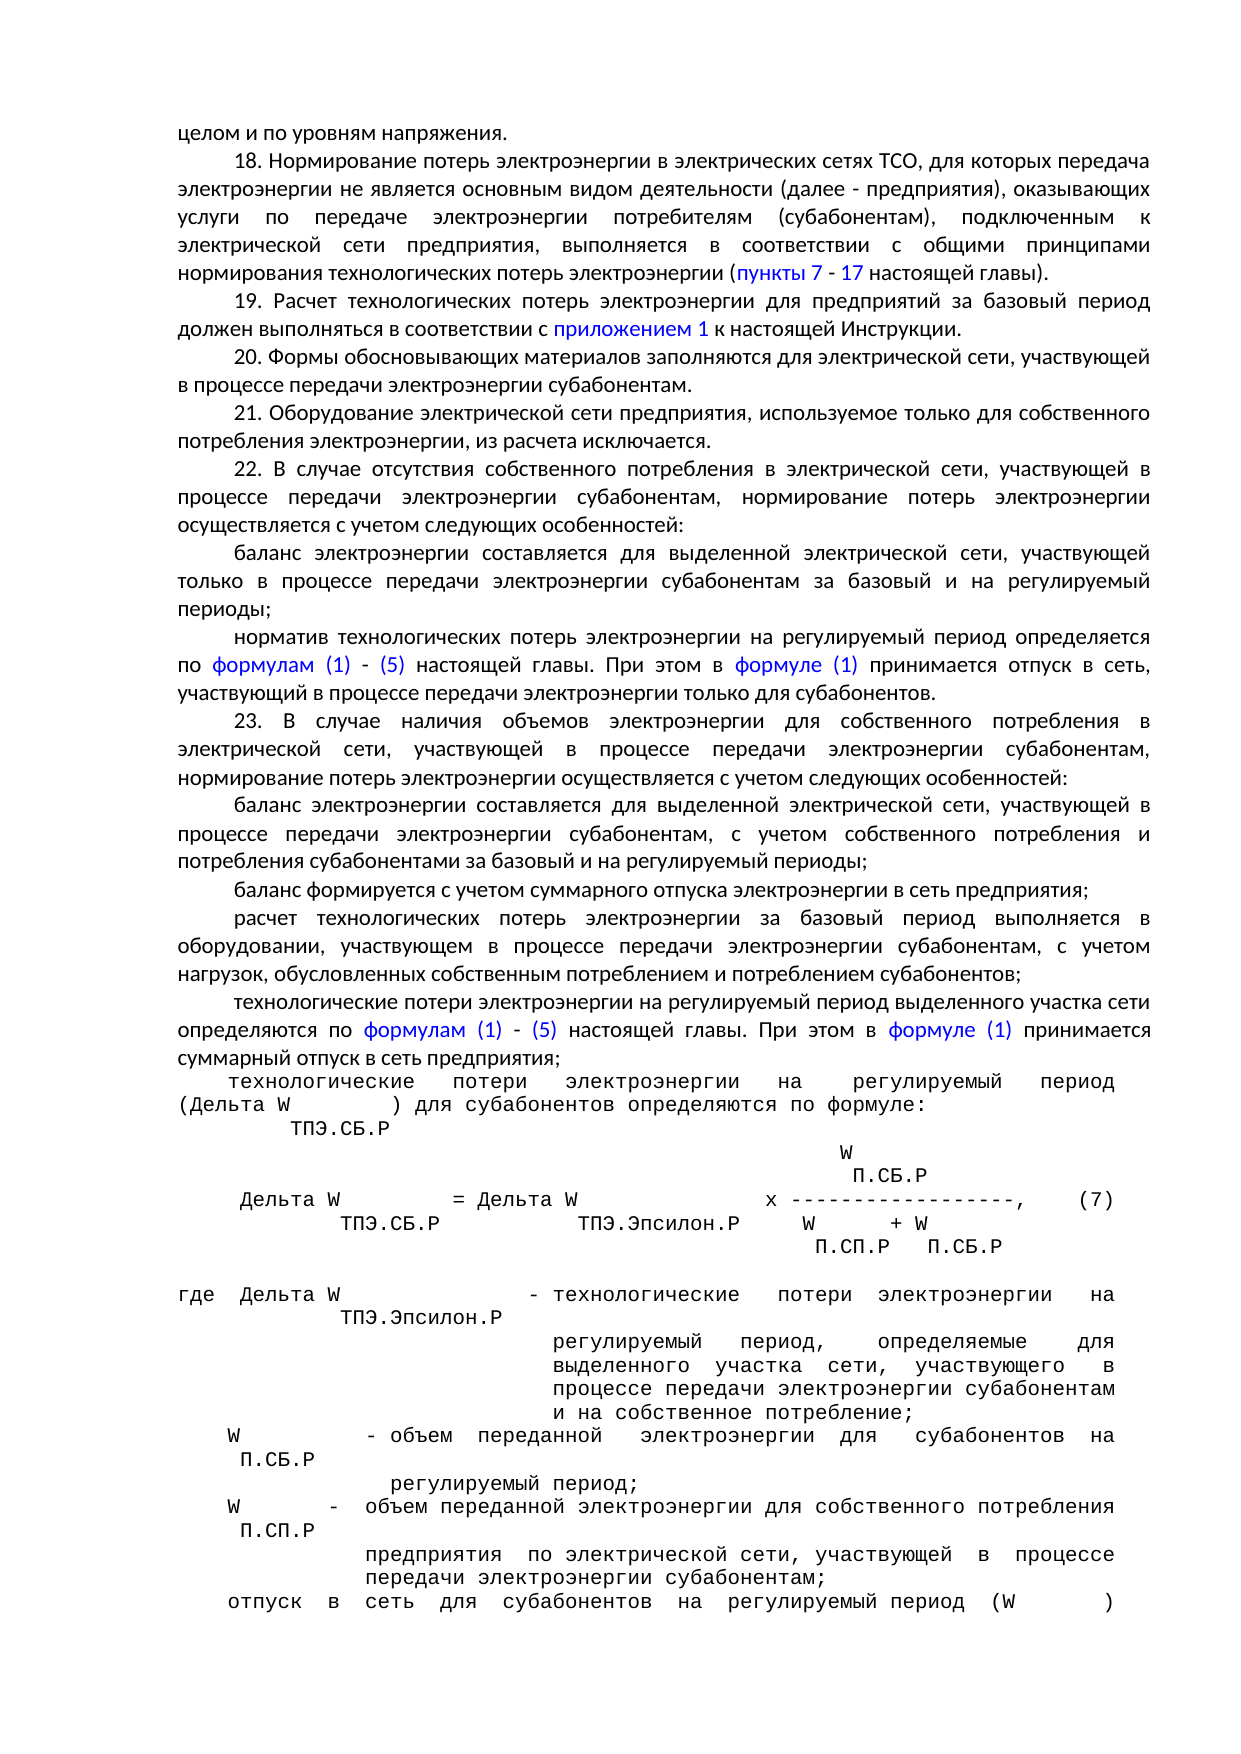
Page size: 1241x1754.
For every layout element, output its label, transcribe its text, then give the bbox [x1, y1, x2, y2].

text W - объем переданной электроэнергии для субабонентов на [177, 1426, 1152, 1449]
text Дельта W = Дельта W x ------------------, (7) [177, 1189, 1152, 1213]
text П.СП.Р [177, 1520, 1152, 1544]
text 21. Оборудование электрической сети предприятия, используемое только для собственного потребления электроэнергии, из расчета исключается. [177, 398, 1152, 454]
text выделенного участка сети, участвующего в [177, 1354, 1152, 1378]
text 20. Формы обосновывающих материалов заполняются для электрической сети, участвующей в процессе передачи электроэнергии субабонентам. [177, 342, 1152, 398]
text П.СБ.Р [177, 1165, 1152, 1189]
text П.СП.Р П.СБ.Р [177, 1236, 1152, 1260]
text предприятия по электрической сети, участвующей в процессе [177, 1544, 1152, 1567]
text регулируемый период; [177, 1473, 1152, 1496]
text ТПЭ.Эпсилон.Р [177, 1307, 1152, 1331]
text процессе передачи электроэнергии субабонентам [177, 1378, 1152, 1402]
text передачи электроэнергии субабонентам; [177, 1567, 1152, 1591]
text где Дельта W - технологические потери электроэнергии на [177, 1284, 1152, 1307]
text 22. В случае отсутствия собственного потребления в электрической сети, участвующей в процессе передачи электроэнергии субабонентам, нормирование потерь электроэнергии осуществляется с учетом следующих особенностей: [177, 454, 1152, 538]
text регулируемый период, определяемые для [177, 1331, 1152, 1354]
text отпуск в сеть для субабонентов на регулируемый период (W ) [177, 1591, 1152, 1615]
text ТПЭ.СБ.Р ТПЭ.Эпсилон.Р W + W [177, 1213, 1152, 1236]
text 19. Расчет технологических потерь электроэнергии для предприятий за базовый период должен выполняться в соответствии с приложением 1 к настоящей Инструкции. [177, 286, 1152, 342]
text баланс формируется с учетом суммарного отпуска электроэнергии в сеть предприятия; [177, 875, 1152, 903]
text технологические потери электроэнергии на регулируемый период [177, 1071, 1152, 1094]
text баланс электроэнергии составляется для выделенной электрической сети, участвующей в процессе передачи электроэнергии субабонентам, с учетом собственного потребления и потребления субабонентами за базовый и на регулируемый периоды; [177, 791, 1152, 875]
text 23. В случае наличия объемов электроэнергии для собственного потребления в электрической сети, участвующей в процессе передачи электроэнергии субабонентам, нормирование потерь электроэнергии осуществляется с учетом следующих особенностей: [177, 707, 1152, 791]
text и на собственное потребление; [177, 1402, 1152, 1426]
text (Дельта W ) для субабонентов определяются по формуле: [177, 1094, 1152, 1118]
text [177, 118, 1152, 146]
text расчет технологических потерь электроэнергии за базовый период выполняется в оборудовании, участвующем в процессе передачи электроэнергии субабонентам, с учетом нагрузок, обусловленных собственным потреблением и потреблением субабонентов; [177, 903, 1152, 987]
text технологические потери электроэнергии на регулируемый период выделенного участка сети определяются по формулам (1) - (5) настоящей главы. При этом в формуле (1) принимается суммарный отпуск в сеть предприятия; [177, 987, 1152, 1071]
text W [177, 1142, 1152, 1165]
text П.СБ.Р [177, 1449, 1152, 1473]
text W - объем переданной электроэнергии для собственного потребления [177, 1496, 1152, 1520]
text баланс электроэнергии составляется для выделенной электрической сети, участвующей только в процессе передачи электроэнергии субабонентам за базовый и на регулируемый периоды; [177, 538, 1152, 622]
text норматив технологических потерь электроэнергии на регулируемый период определяется по формулам (1) - (5) настоящей главы. При этом в формуле (1) принимается отпуск в сеть, участвующий в процессе передачи электроэнергии только для субабонентов. [177, 622, 1152, 707]
text ТПЭ.СБ.Р [177, 1118, 1152, 1142]
text 18. Нормирование потерь электроэнергии в электрических сетях ТСО, для которых передача электроэнергии не является основным видом деятельности (далее - предприятия), оказывающих услуги по передаче электроэнергии потребителям (субабонентам), подключенным к электрической сети предприятия, выполняется в соответствии с общими принципами нормирования технологических потерь электроэнергии (пункты 7 - 17 настоящей главы). [177, 146, 1152, 286]
